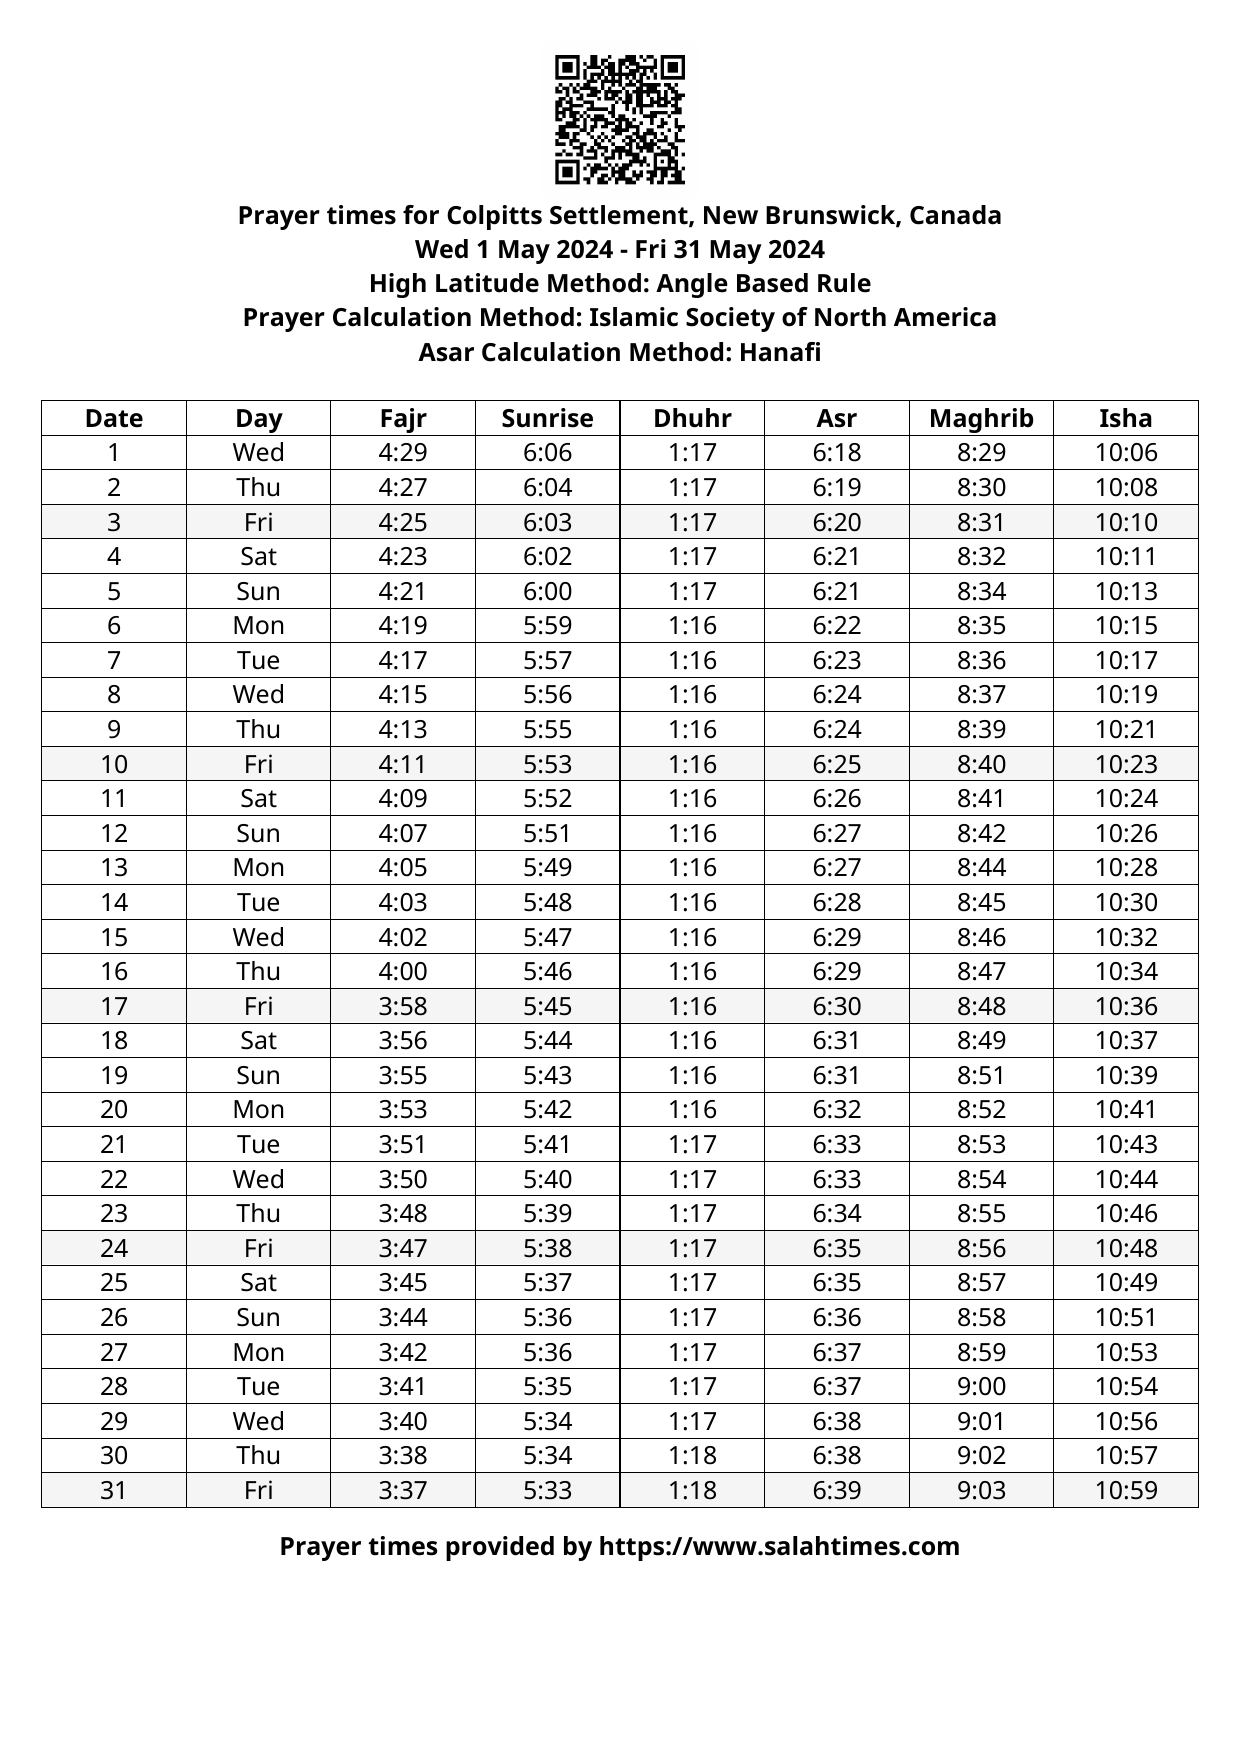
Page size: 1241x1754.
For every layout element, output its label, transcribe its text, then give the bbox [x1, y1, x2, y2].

table_cell 8:53 [910, 1127, 1053, 1161]
table_cell 19 [42, 1058, 186, 1092]
table_cell 8:47 [910, 954, 1053, 988]
table_cell 1:16 [621, 643, 764, 677]
table_cell 6:34 [765, 1196, 909, 1230]
table_cell 3:51 [331, 1127, 475, 1161]
table_cell 1:16 [621, 920, 764, 953]
table_cell 1:16 [621, 989, 764, 1022]
table_cell Fri [187, 989, 330, 1022]
table_cell 14 [42, 885, 186, 919]
table_cell 6:30 [765, 989, 909, 1022]
table_cell 9:01 [910, 1404, 1053, 1437]
table_cell 8:37 [910, 678, 1053, 711]
table_cell 10:17 [1054, 643, 1198, 677]
table_cell 15 [42, 920, 186, 953]
table_cell 22 [42, 1162, 186, 1195]
table_cell Tue [187, 1127, 330, 1161]
table_cell 8:31 [910, 505, 1053, 538]
table_cell 6:37 [765, 1369, 909, 1403]
table_cell Thu [187, 1439, 330, 1472]
table_cell 10:32 [1054, 920, 1198, 953]
table_cell 5:42 [476, 1093, 619, 1126]
table_cell 6:21 [765, 539, 909, 573]
table_cell 6:20 [765, 505, 909, 538]
table_cell Sun [187, 816, 330, 849]
table_cell 6:29 [765, 954, 909, 988]
table_cell 3:44 [331, 1300, 475, 1334]
table_cell 8:39 [910, 712, 1053, 746]
table_cell Sat [187, 781, 330, 815]
table_cell 6:33 [765, 1127, 909, 1161]
table_cell Sat [187, 539, 330, 573]
table_cell 5:36 [476, 1335, 619, 1368]
table_cell 6:19 [765, 470, 909, 504]
table_cell 1:16 [621, 781, 764, 815]
table_cell 8:46 [910, 920, 1053, 953]
table_cell 1:17 [621, 1127, 764, 1161]
table_cell 5:56 [476, 678, 619, 711]
table_cell 10:43 [1054, 1127, 1198, 1161]
table_cell Thu [187, 954, 330, 988]
table_cell 25 [42, 1266, 186, 1299]
table_cell Wed [187, 920, 330, 953]
table_cell 3 [42, 505, 186, 538]
table_cell 4:21 [331, 574, 475, 607]
table_cell 8:58 [910, 1300, 1053, 1334]
table_cell 1:17 [621, 1404, 764, 1437]
table_cell 10:28 [1054, 851, 1198, 884]
table_cell 10:13 [1054, 574, 1198, 607]
table_cell 1 [42, 436, 186, 469]
table_cell 4:19 [331, 609, 475, 642]
table_cell 10 [42, 747, 186, 780]
table_cell 6:37 [765, 1335, 909, 1368]
table_cell 3:45 [331, 1266, 475, 1299]
table_cell 3:37 [331, 1473, 475, 1507]
table_cell 4:15 [331, 678, 475, 711]
table_cell 1:17 [621, 1369, 764, 1403]
table_cell 1:17 [621, 1162, 764, 1195]
table_cell 10:57 [1054, 1439, 1198, 1472]
table_cell 6:03 [476, 505, 619, 538]
table_cell 6:33 [765, 1162, 909, 1195]
table_cell 1:16 [621, 816, 764, 849]
table_cell 16 [42, 954, 186, 988]
table_cell 5:34 [476, 1404, 619, 1437]
table_cell 4:29 [331, 436, 475, 469]
table_cell 9:03 [910, 1473, 1053, 1507]
table_cell 10:56 [1054, 1404, 1198, 1437]
text Wed 1 May 2024 - Fri 31 May 2024 [42, 232, 1198, 266]
table_cell 1:17 [621, 505, 764, 538]
table_cell 10:26 [1054, 816, 1198, 849]
table_cell 1:16 [621, 678, 764, 711]
table_cell 10:24 [1054, 781, 1198, 815]
text Prayer Calculation Method: Islamic Society of North America [42, 300, 1198, 334]
table_cell 1:16 [621, 1024, 764, 1057]
table_header Dhuhr [621, 401, 764, 434]
table_cell 6:36 [765, 1300, 909, 1334]
table_cell 6:27 [765, 851, 909, 884]
table_cell 3:55 [331, 1058, 475, 1092]
table_cell 4 [42, 539, 186, 573]
table_cell Fri [187, 1231, 330, 1264]
table_cell 10:59 [1054, 1473, 1198, 1507]
table_cell 1:17 [621, 1231, 764, 1264]
table_cell 10:49 [1054, 1266, 1198, 1299]
table_cell 10:53 [1054, 1335, 1198, 1368]
table_cell 1:16 [621, 747, 764, 780]
table_cell Mon [187, 609, 330, 642]
table_cell 4:09 [331, 781, 475, 815]
table_cell 12 [42, 816, 186, 849]
table_cell 8:44 [910, 851, 1053, 884]
table_cell 4:25 [331, 505, 475, 538]
table_cell 6:25 [765, 747, 909, 780]
table_cell 23 [42, 1196, 186, 1230]
table_cell 8 [42, 678, 186, 711]
table_cell 4:00 [331, 954, 475, 988]
text Prayer times for Colpitts Settlement, New Brunswick, Canada [42, 198, 1198, 232]
table_cell 5:55 [476, 712, 619, 746]
table_cell 8:45 [910, 885, 1053, 919]
table_cell 8:35 [910, 609, 1053, 642]
table_cell 6:06 [476, 436, 619, 469]
table_cell 5:46 [476, 954, 619, 988]
table_cell 1:17 [621, 1335, 764, 1368]
table_cell 10:37 [1054, 1024, 1198, 1057]
table_cell 6 [42, 609, 186, 642]
table_cell Sun [187, 1300, 330, 1334]
table_cell 6:32 [765, 1093, 909, 1126]
table_cell 6:29 [765, 920, 909, 953]
table_cell 3:53 [331, 1093, 475, 1126]
table_cell 5:39 [476, 1196, 619, 1230]
table_cell Fri [187, 747, 330, 780]
table_cell 4:07 [331, 816, 475, 849]
table_cell 10:36 [1054, 989, 1198, 1022]
table_cell 20 [42, 1093, 186, 1126]
table_cell 10:11 [1054, 539, 1198, 573]
table_cell 6:00 [476, 574, 619, 607]
table_cell 21 [42, 1127, 186, 1161]
table_cell 10:10 [1054, 505, 1198, 538]
table_cell 3:48 [331, 1196, 475, 1230]
table_cell 5:43 [476, 1058, 619, 1092]
table_cell 1:17 [621, 574, 764, 607]
table_cell 3:56 [331, 1024, 475, 1057]
picture [542, 41, 699, 198]
table_cell Fri [187, 505, 330, 538]
table_cell 1:16 [621, 954, 764, 988]
table_cell Wed [187, 1162, 330, 1195]
table_cell 5:57 [476, 643, 619, 677]
table_cell Sat [187, 1024, 330, 1057]
table_cell 5:52 [476, 781, 619, 815]
table_cell 6:31 [765, 1024, 909, 1057]
table_cell 4:11 [331, 747, 475, 780]
table_cell 10:46 [1054, 1196, 1198, 1230]
table_cell 9:02 [910, 1439, 1053, 1472]
table_cell 17 [42, 989, 186, 1022]
table_cell 18 [42, 1024, 186, 1057]
table_cell 5:37 [476, 1266, 619, 1299]
table_cell 5:44 [476, 1024, 619, 1057]
table_cell 3:42 [331, 1335, 475, 1368]
table_cell 1:17 [621, 436, 764, 469]
table_cell 8:36 [910, 643, 1053, 677]
table_cell 4:17 [331, 643, 475, 677]
table_cell Wed [187, 436, 330, 469]
table_cell 1:17 [621, 470, 764, 504]
table_cell 3:38 [331, 1439, 475, 1472]
table_cell Sun [187, 574, 330, 607]
table_cell Thu [187, 712, 330, 746]
table_cell 13 [42, 851, 186, 884]
table_cell Tue [187, 643, 330, 677]
table_cell 10:48 [1054, 1231, 1198, 1264]
table_cell 4:13 [331, 712, 475, 746]
table_cell 5:33 [476, 1473, 619, 1507]
table_cell 9:00 [910, 1369, 1053, 1403]
table_cell 8:48 [910, 989, 1053, 1022]
table_cell 1:17 [621, 1266, 764, 1299]
table_cell Mon [187, 1093, 330, 1126]
table_cell 5:35 [476, 1369, 619, 1403]
table_cell Wed [187, 1404, 330, 1437]
table_cell 10:08 [1054, 470, 1198, 504]
table_cell 10:54 [1054, 1369, 1198, 1403]
table_cell 10:23 [1054, 747, 1198, 780]
table_header Date [42, 401, 186, 434]
table_cell 1:18 [621, 1439, 764, 1472]
table_cell 5:59 [476, 609, 619, 642]
table_cell 5 [42, 574, 186, 607]
table_header Asr [765, 401, 909, 434]
table_cell 5:40 [476, 1162, 619, 1195]
table_cell 8:49 [910, 1024, 1053, 1057]
table_cell Tue [187, 885, 330, 919]
table_cell 8:34 [910, 574, 1053, 607]
table_header Isha [1054, 401, 1198, 434]
table_cell 10:15 [1054, 609, 1198, 642]
table_cell 8:54 [910, 1162, 1053, 1195]
text Asar Calculation Method: Hanafi [42, 334, 1198, 368]
table_cell 6:27 [765, 816, 909, 849]
table_cell 2 [42, 470, 186, 504]
table_cell 3:50 [331, 1162, 475, 1195]
table_cell 29 [42, 1404, 186, 1437]
table_cell 8:42 [910, 816, 1053, 849]
table_cell 1:16 [621, 1093, 764, 1126]
table_cell 1:16 [621, 1058, 764, 1092]
table_cell 5:38 [476, 1231, 619, 1264]
table_cell 6:38 [765, 1439, 909, 1472]
table_cell 3:40 [331, 1404, 475, 1437]
table_cell 4:03 [331, 885, 475, 919]
table_cell 8:51 [910, 1058, 1053, 1092]
table_cell 1:17 [621, 1196, 764, 1230]
table_cell 1:17 [621, 539, 764, 573]
table_header Fajr [331, 401, 475, 434]
table_cell 5:34 [476, 1439, 619, 1472]
table_cell 6:24 [765, 712, 909, 746]
table_cell Fri [187, 1473, 330, 1507]
table_cell 30 [42, 1439, 186, 1472]
table_cell 5:45 [476, 989, 619, 1022]
table_cell 6:26 [765, 781, 909, 815]
table_cell 26 [42, 1300, 186, 1334]
table_cell 4:27 [331, 470, 475, 504]
table_cell 28 [42, 1369, 186, 1403]
table_cell 24 [42, 1231, 186, 1264]
table_cell 10:44 [1054, 1162, 1198, 1195]
table_cell 5:41 [476, 1127, 619, 1161]
table_cell 10:06 [1054, 436, 1198, 469]
table_cell 1:16 [621, 885, 764, 919]
table_cell 6:22 [765, 609, 909, 642]
table_cell 1:16 [621, 609, 764, 642]
table_header Maghrib [910, 401, 1053, 434]
table_cell 4:05 [331, 851, 475, 884]
table_cell 3:58 [331, 989, 475, 1022]
table_cell Mon [187, 1335, 330, 1368]
text Prayer times provided by https://www.salahtimes.com [42, 1528, 1198, 1563]
table_cell 8:57 [910, 1266, 1053, 1299]
table_cell 6:23 [765, 643, 909, 677]
text High Latitude Method: Angle Based Rule [42, 266, 1198, 300]
table_cell 1:18 [621, 1473, 764, 1507]
table_cell 9 [42, 712, 186, 746]
table_cell 6:35 [765, 1266, 909, 1299]
table_cell 4:23 [331, 539, 475, 573]
table_cell Sun [187, 1058, 330, 1092]
table_cell 1:17 [621, 1300, 764, 1334]
table_header Sunrise [476, 401, 619, 434]
table_cell 8:40 [910, 747, 1053, 780]
table_cell 5:51 [476, 816, 619, 849]
table_cell 10:41 [1054, 1093, 1198, 1126]
table_header Day [187, 401, 330, 434]
table_cell Mon [187, 851, 330, 884]
table_cell 3:41 [331, 1369, 475, 1403]
table_cell Thu [187, 470, 330, 504]
table_cell 8:32 [910, 539, 1053, 573]
table_cell 8:52 [910, 1093, 1053, 1126]
table_cell 6:04 [476, 470, 619, 504]
table_cell 10:21 [1054, 712, 1198, 746]
table_cell 5:36 [476, 1300, 619, 1334]
table_cell 4:02 [331, 920, 475, 953]
table_cell 6:21 [765, 574, 909, 607]
table_cell 10:19 [1054, 678, 1198, 711]
table_cell 8:41 [910, 781, 1053, 815]
table_cell 3:47 [331, 1231, 475, 1264]
table_cell 5:47 [476, 920, 619, 953]
table_cell Sat [187, 1266, 330, 1299]
table_cell 8:30 [910, 470, 1053, 504]
table_cell 5:49 [476, 851, 619, 884]
table_cell 10:30 [1054, 885, 1198, 919]
table_cell 1:16 [621, 712, 764, 746]
table_cell 6:31 [765, 1058, 909, 1092]
table_cell 5:53 [476, 747, 619, 780]
table_cell 8:59 [910, 1335, 1053, 1368]
table_cell 10:51 [1054, 1300, 1198, 1334]
table_cell 6:28 [765, 885, 909, 919]
table_cell Wed [187, 678, 330, 711]
table_cell 5:48 [476, 885, 619, 919]
table_cell 7 [42, 643, 186, 677]
table_cell 8:55 [910, 1196, 1053, 1230]
table_cell Tue [187, 1369, 330, 1403]
table_cell 8:29 [910, 436, 1053, 469]
table_cell 6:24 [765, 678, 909, 711]
table_cell 6:39 [765, 1473, 909, 1507]
table_cell 8:56 [910, 1231, 1053, 1264]
table_cell 27 [42, 1335, 186, 1368]
table_cell 6:18 [765, 436, 909, 469]
table_cell 11 [42, 781, 186, 815]
table_cell 10:39 [1054, 1058, 1198, 1092]
table_cell Thu [187, 1196, 330, 1230]
table_cell 6:35 [765, 1231, 909, 1264]
table_cell 1:16 [621, 851, 764, 884]
table_cell 6:38 [765, 1404, 909, 1437]
table_cell 31 [42, 1473, 186, 1507]
table_cell 6:02 [476, 539, 619, 573]
table_cell 10:34 [1054, 954, 1198, 988]
